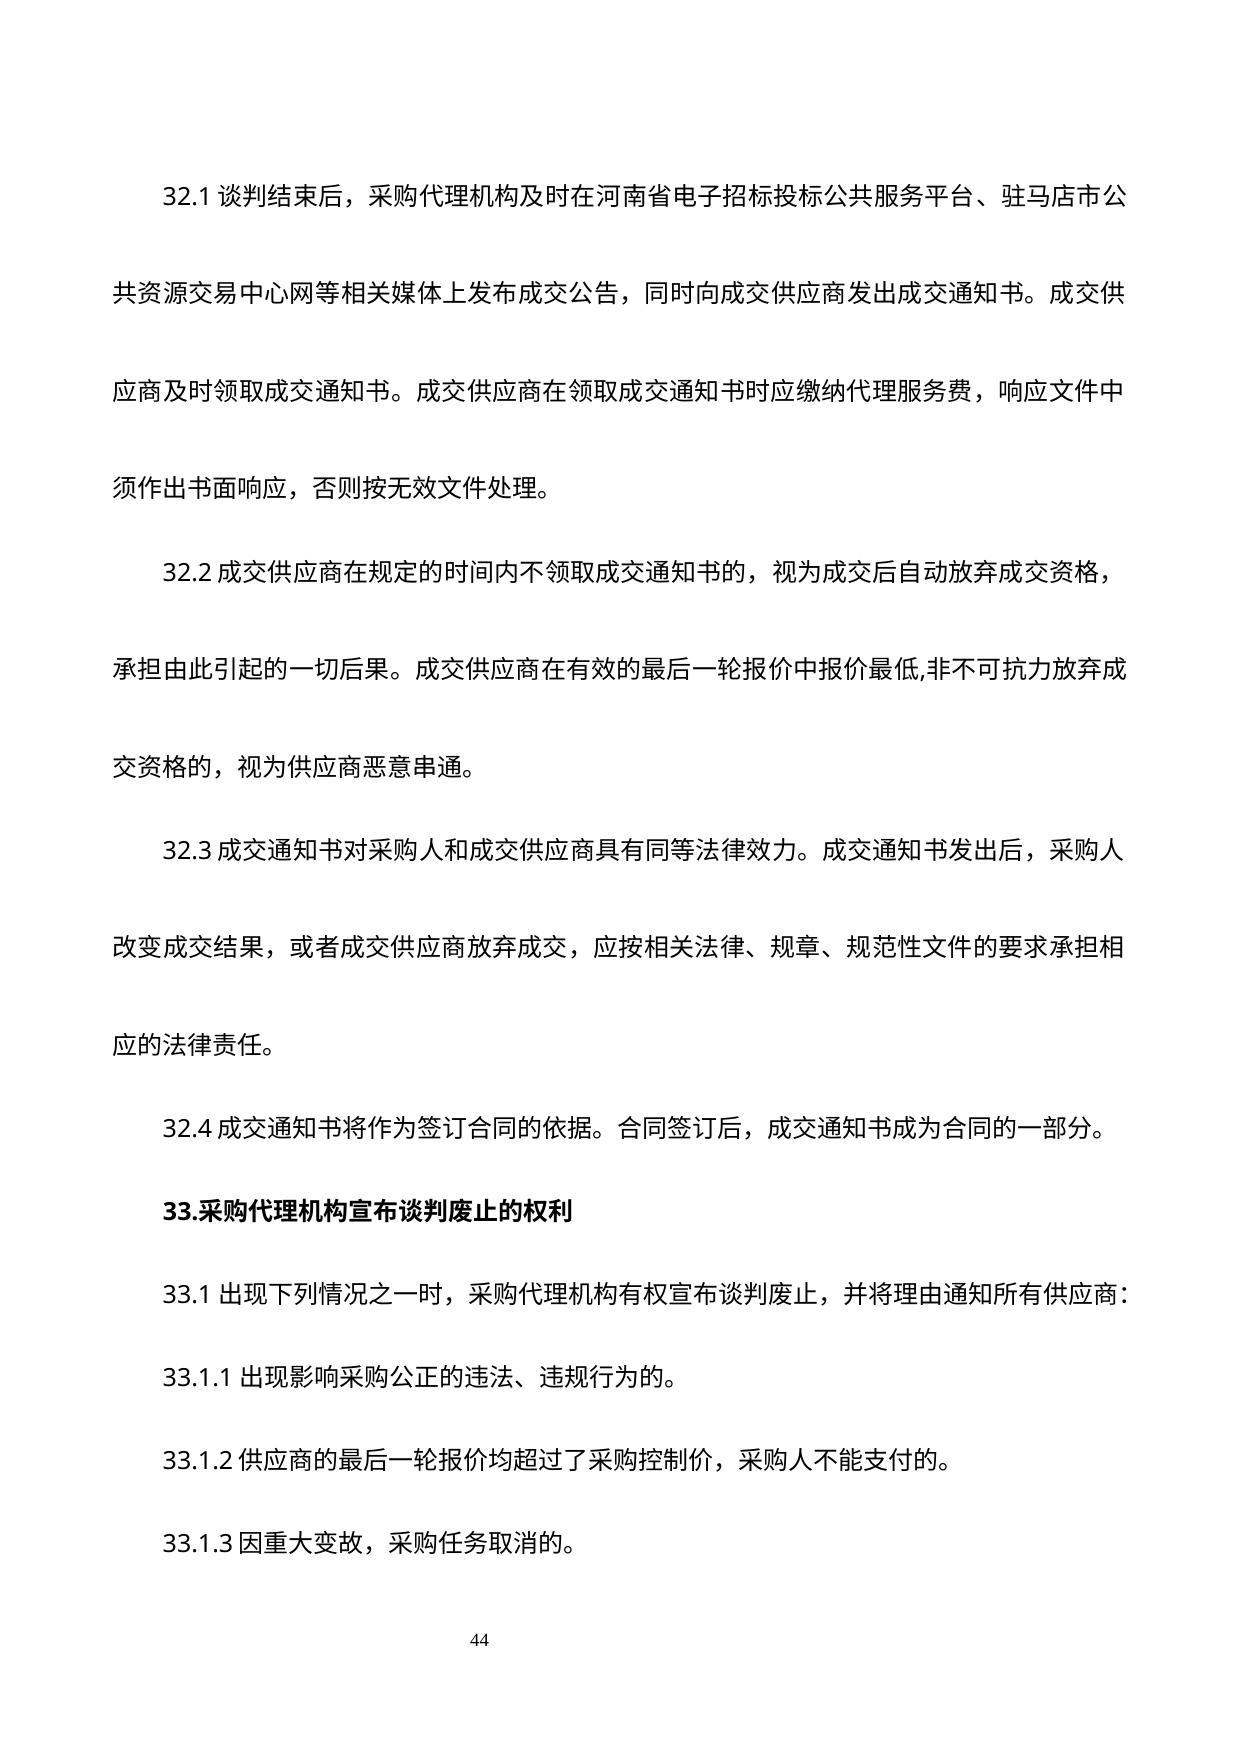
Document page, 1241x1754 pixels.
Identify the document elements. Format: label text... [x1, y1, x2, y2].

text 33.1.3因重大变故，采购任务取消的。 [112, 1509, 1128, 1574]
text 33.1.2供应商的最后一轮报价均超过了采购控制价，采购人不能支付的。 [112, 1426, 1128, 1491]
text 32.4成交通知书将作为签订合同的依据。合同签订后，成交通知书成为合同的一部分。 [112, 1094, 1128, 1159]
text 33.1 出现下列情况之一时，采购代理机构有权宣布谈判废止，并将理由通知所有供应商： [112, 1260, 1128, 1325]
text 33.1.1 出现影响采购公正的违法、违规行为的。 [112, 1343, 1128, 1408]
text 32.1谈判结束后，采购代理机构及时在河南省电子招标投标公共服务平台、驻马店市公共资源交易中心网等相关媒体上发布成交公告，同时向成交供应商发出成交通知书。成交供应商及时领取成交通知书。成交供应商在领取成交通知书时应缴纳代理服务费，响应文件中须作出书面响应，否则按无效文件处理。 [112, 162, 1128, 519]
text 33.采购代理机构宣布谈判废止的权利 [112, 1177, 1128, 1242]
text 32.2成交供应商在规定的时间内不领取成交通知书的，视为成交后自动放弃成交资格，承担由此引起的一切后果。成交供应商在有效的最后一轮报价中报价最低,非不可抗力放弃成交资格的，视为供应商恶意串通。 [112, 538, 1128, 798]
text 32.3成交通知书对采购人和成交供应商具有同等法律效力。成交通知书发出后，采购人改变成交结果，或者成交供应商放弃成交，应按相关法律、规章、规范性文件的要求承担相应的法律责任。 [112, 816, 1128, 1076]
